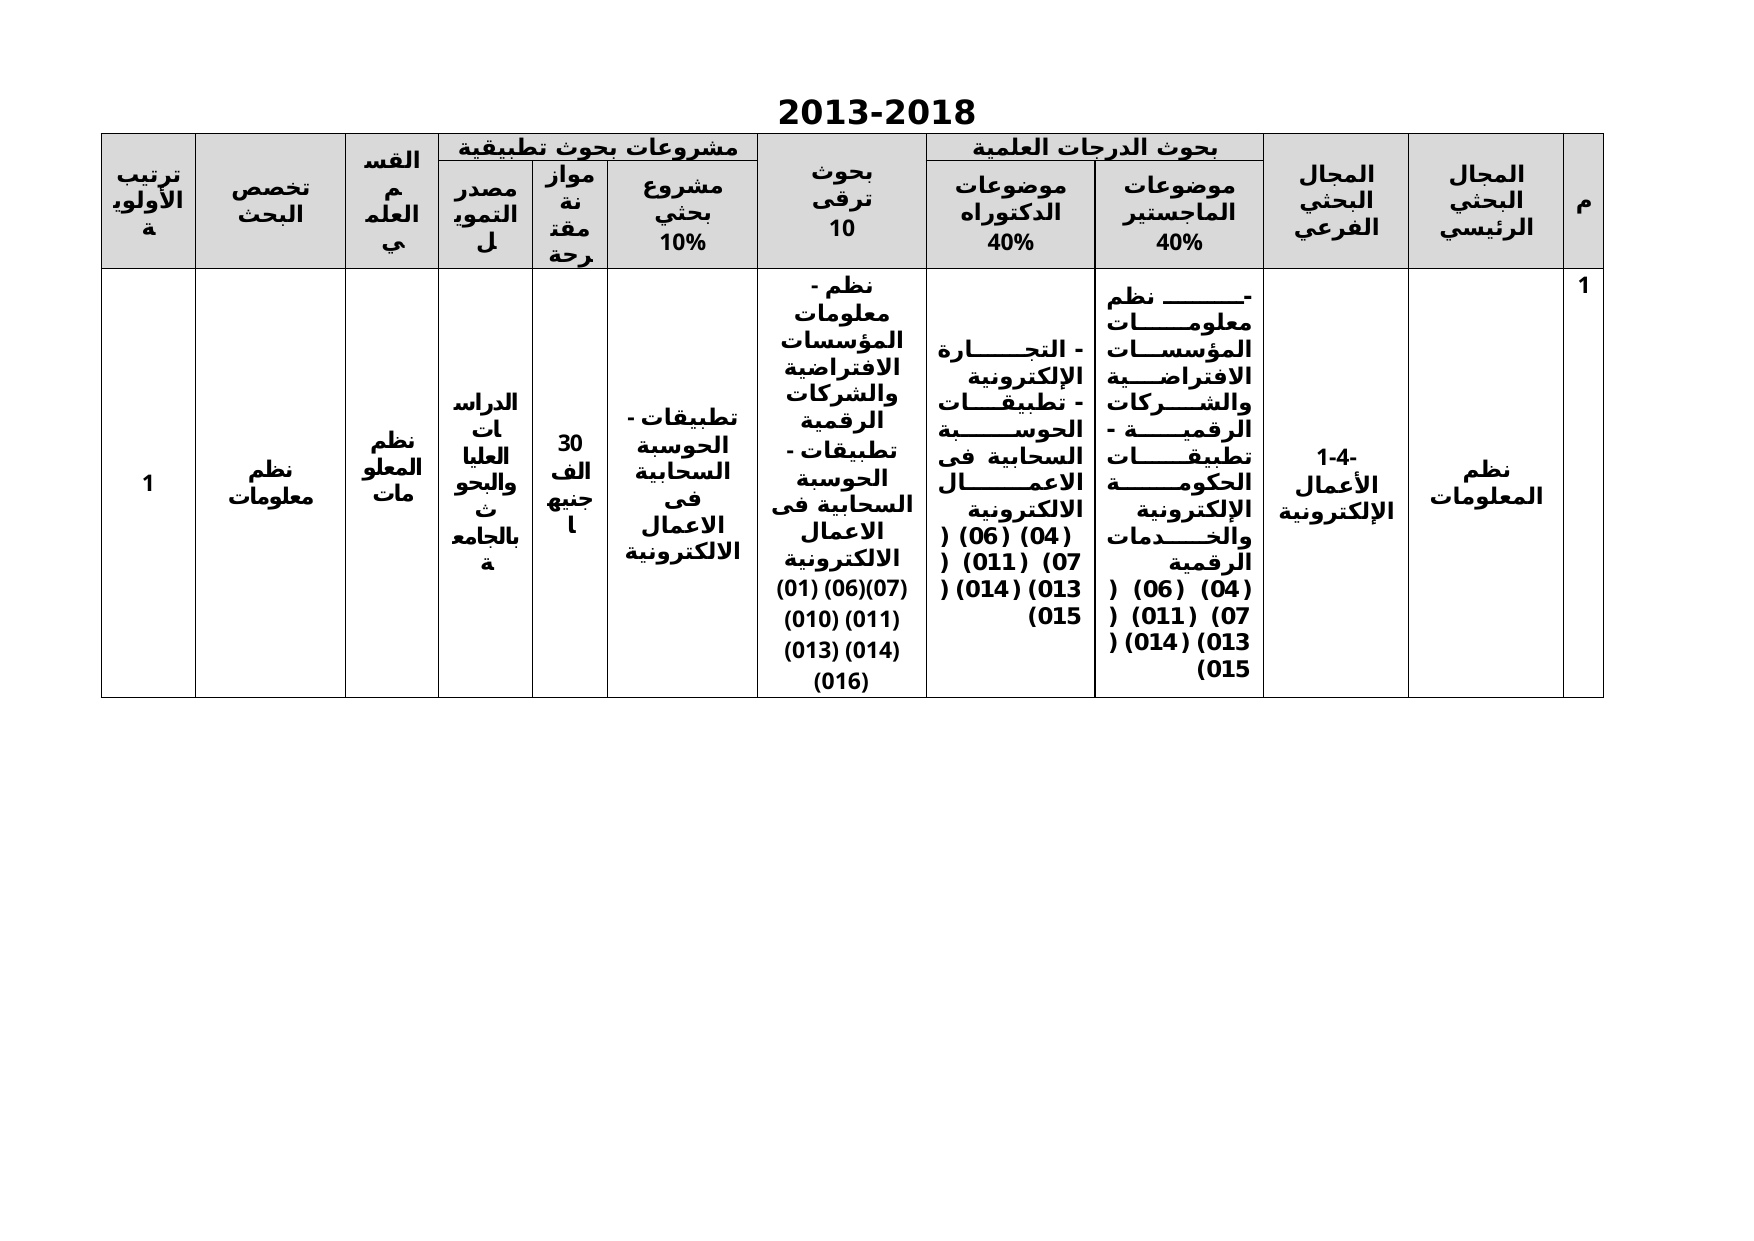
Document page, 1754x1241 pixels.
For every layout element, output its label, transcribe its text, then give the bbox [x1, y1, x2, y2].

table_cell مشروع بحثي 10% [608, 161, 757, 268]
table_header المجال البحثي الفرعي [1264, 134, 1408, 268]
table_header بحوث الدرجات العلمية [927, 134, 1263, 160]
table_cell مصدر التمويل [439, 161, 532, 268]
table_cell - التجارة الإلكترونية - تطبيقات الحوسبة السحابية فى الاعمال الالكترونية (04) (06) (07) (011) (013) (014) (015) [927, 269, 1094, 697]
table_cell نظم معلومات [196, 269, 345, 697]
table_cell 1 [102, 269, 195, 697]
table_header مشروعات بحوث تطبيقية [439, 134, 757, 160]
table_cell - تطبيقات الحوسبة السحابية فى الاعمال الالكترونية [608, 269, 757, 697]
table_cell - نظم معلومات المؤسسات الافتراضية والشركات الرقمية - تطبيقات الحكومة الإلكترونية والخدمات الرقمية (04) (06) (07) (011) (013) (014) (015) [1096, 269, 1263, 697]
table_header ترتيب الأولوية [102, 134, 195, 268]
table_cell - نظم معلومات المؤسسات الافتراضية والشركات الرقمية - تطبيقات الحوسبة السحابية فى الاعمال الالكترونية (01) (06)(07) (010) (011) (013) (014) (016) [758, 269, 926, 697]
table_header المجال البحثي الرئيسي [1409, 134, 1563, 268]
table_cell نظم المعلومات [1409, 269, 1563, 697]
table_cell موازنة مقترحة [533, 161, 607, 268]
table_header تخصص البحث [196, 134, 345, 268]
table_header بحوث ترقى 10 [758, 134, 926, 268]
table_header م [1564, 134, 1603, 268]
table_header القسم العلمي [346, 134, 438, 268]
table_cell نظم المعلومات [346, 269, 438, 697]
table_cell الدراسات العليا والبحوث بالجامعة [439, 269, 532, 697]
table_cell 1 [1564, 269, 1603, 697]
text 2013-2018 [112, 94, 1641, 133]
table_cell موضوعات الماجستير 40% [1096, 161, 1263, 268]
table_cell 1-4- الأعمال الإلكترونية [1264, 269, 1408, 697]
table_cell 30 الف جنيها [533, 269, 607, 697]
table_cell موضوعات الدكتوراه 40% [927, 161, 1094, 268]
